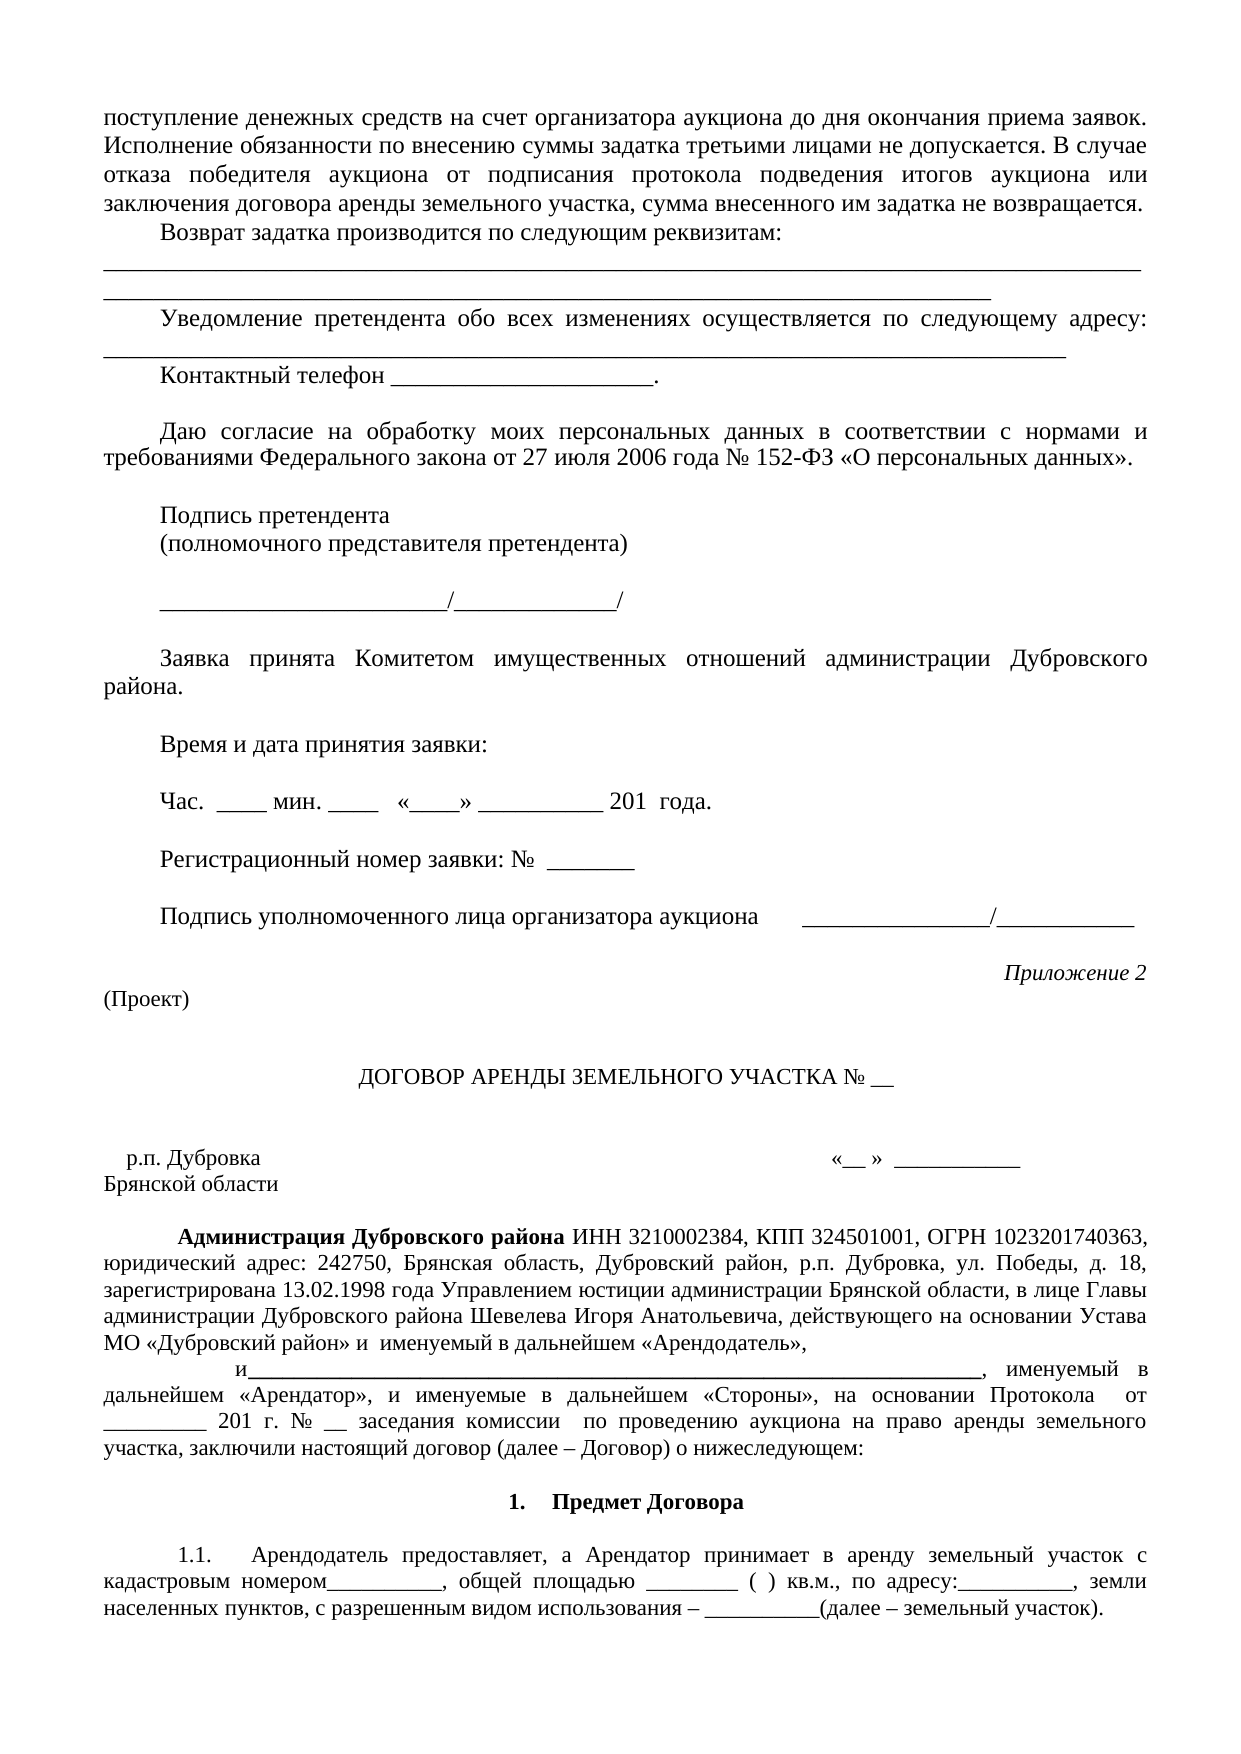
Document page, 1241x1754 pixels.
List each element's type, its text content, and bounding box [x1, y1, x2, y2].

text Администрация Дубровского района ИНН 3210002384, КПП 324501001, ОГРН 1023201740363, юридический адрес: 242750, Брянская область, Дубровский район, р.п. Дубровка, ул. Победы, д. 18, зарегистрирована 13.02.1998 года Управлением юстиции администрации Брянской области, в лице Главы администрации Дубровского района Шевелева Игоря Анатольевича, действующего на основании Устава МО «Дубровский район» и именуемый в дальнейшем «Арендодатель», [103, 1223, 1149, 1355]
text Подпись уполномоченного лица организатора аукциона _______________/___________ [103, 901, 1149, 930]
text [103, 102, 1149, 217]
text Уведомление претендента обо всех изменениях осуществляется по следующему адресу: _____________________________________________________________________________ [103, 303, 1149, 361]
text Подпись претендента [103, 500, 1149, 528]
list Арендодатель предоставляет, а Арендатор принимает в аренду земельный участок с кадастровым номером__________, общей площадью ________ ( ) кв.м., по адресу:__________, земли населенных пунктов, с разрешенным видом использования – __________(далее – земельный участок). [103, 1541, 1149, 1620]
text и________________________________________________________________, именуемый в дальнейшем «Арендатор», и именуемые в дальнейшем «Стороны», на основании Протокола от _________ . № __ заседания комиссии по проведению аукциона на право аренды земельного участка, заключили настоящий договор (далее – Договор) о нижеследующем: [103, 1355, 1149, 1460]
list Предмет Договора [103, 1488, 1149, 1515]
text Время и дата принятия заявки: [103, 729, 1149, 758]
text ДОГОВОР АРЕНДЫ ЗЕМЕЛЬНОГО УЧАСТКА № __ [103, 1063, 1149, 1090]
text __________________________________________________________________________________________________________________________________________________________ [103, 246, 1149, 303]
text Брянской области [103, 1170, 1149, 1197]
text Приложение 2 [103, 959, 1149, 985]
text р.п. Дубровка «__ » ___________ [103, 1144, 1149, 1170]
text Заявка принята Комитетом имущественных отношений администрации Дубровского района. [103, 643, 1149, 700]
text Даю согласие на обработку моих персональных данных в соответствии с нормами и требованиями Федерального закона от 27 июля 2006 года № 152-ФЗ «О персональных данных». [103, 418, 1149, 471]
text Регистрационный номер заявки: № _______ [103, 844, 1149, 873]
text (Проект) [103, 985, 1149, 1012]
text Контактный телефон _____________________. [103, 361, 1149, 389]
text (полномочного представителя претендента) [103, 528, 1149, 557]
text Возврат задатка производится по следующим реквизитам: [103, 217, 1149, 246]
text _______________________/_____________/ [103, 585, 1149, 614]
text Час. ____ мин. ____ «____» __________ 201 года. [103, 786, 1149, 815]
